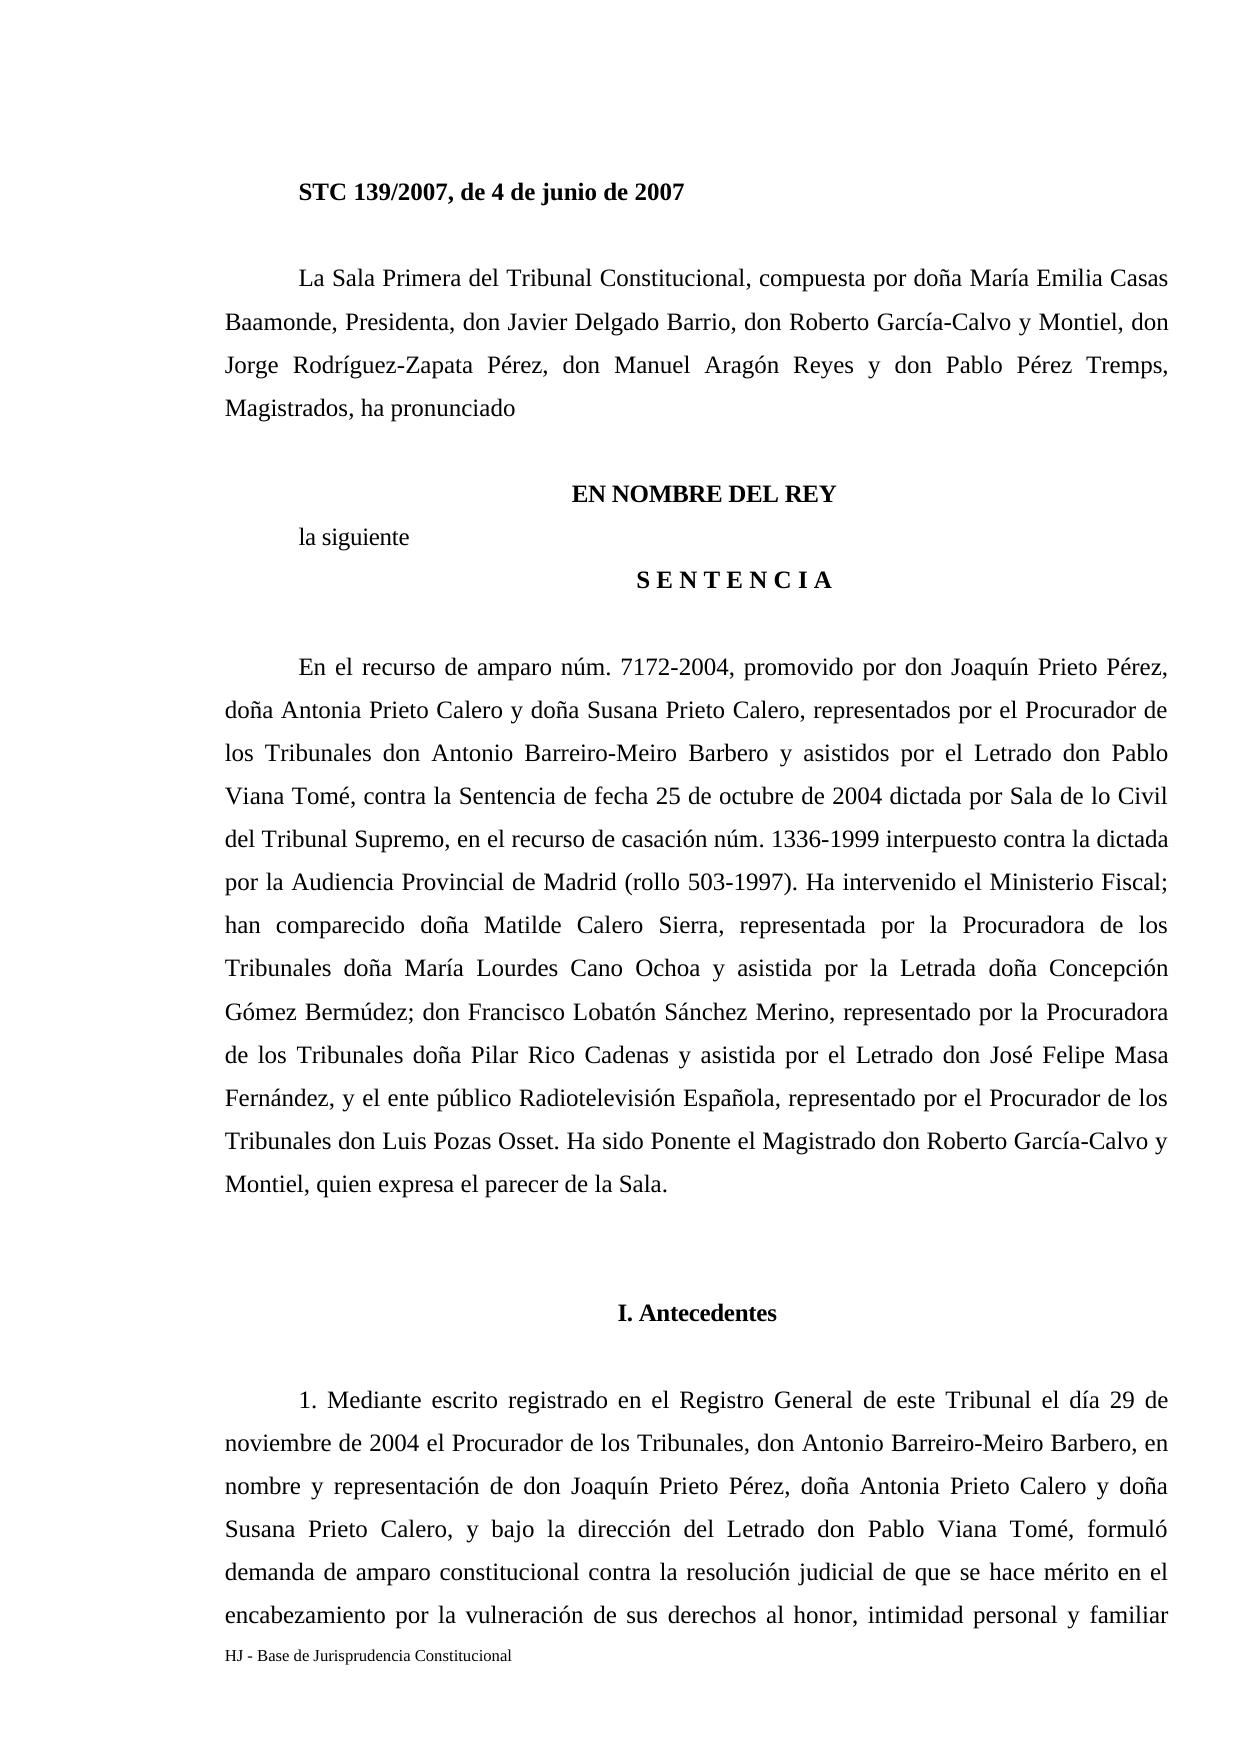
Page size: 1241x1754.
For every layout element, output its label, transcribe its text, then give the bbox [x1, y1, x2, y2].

text En el recurso de amparo núm. 7172-2004, promovido por don Joaquín Prieto Pérez, doña Antonia Prieto Calero y doña Susana Prieto Calero, representados por el Procurador de los Tribunales don Antonio Barreiro-Meiro Barbero y asistidos por el Letrado don Pablo Viana Tomé, contra la Sentencia de fecha 25 de octubre de 2004 dictada por Sala de lo Civil del Tribunal Supremo, en el recurso de casación núm. 1336-1999 interpuesto contra la dictada por la Audiencia Provincial de Madrid (rollo 503-1997). Ha intervenido el Ministerio Fiscal; han comparecido doña Matilde Calero Sierra, representada por la Procuradora de los Tribunales doña María Lourdes Cano Ochoa y asistida por la Letrada doña Concepción Gómez Bermúdez; don Francisco Lobatón Sánchez Merino, representado por la Procuradora de los Tribunales doña Pilar Rico Cadenas y asistida por el Letrado don José Felipe Masa Fernández, y el ente público Radiotelevisión Española, representado por el Procurador de los Tribunales don Luis Pozas Osset. Ha sido Ponente el Magistrado don Roberto García-Calvo y Montiel, quien expresa el parecer de la Sala. [224, 652, 1169, 1198]
text S E N T E N C I A [224, 565, 1169, 594]
text La Sala Primera del Tribunal Constitucional, compuesta por doña María Emilia Casas Baamonde, Presidenta, don Javier Delgado Barrio, don Roberto García-Calvo y Montiel, don Jorge Rodríguez-Zapata Pérez, don Manuel Aragón Reyes y don Pablo Pérez Tremps, Magistrados, ha pronunciado [224, 263, 1169, 422]
text la siguiente [224, 522, 1110, 551]
text STC 139/2007, de 4 de junio de 2007 [224, 177, 1169, 206]
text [224, 1385, 1169, 1629]
text EN NOMBRE DEL REY [224, 479, 1110, 508]
text I. Antecedentes [224, 1298, 1169, 1327]
